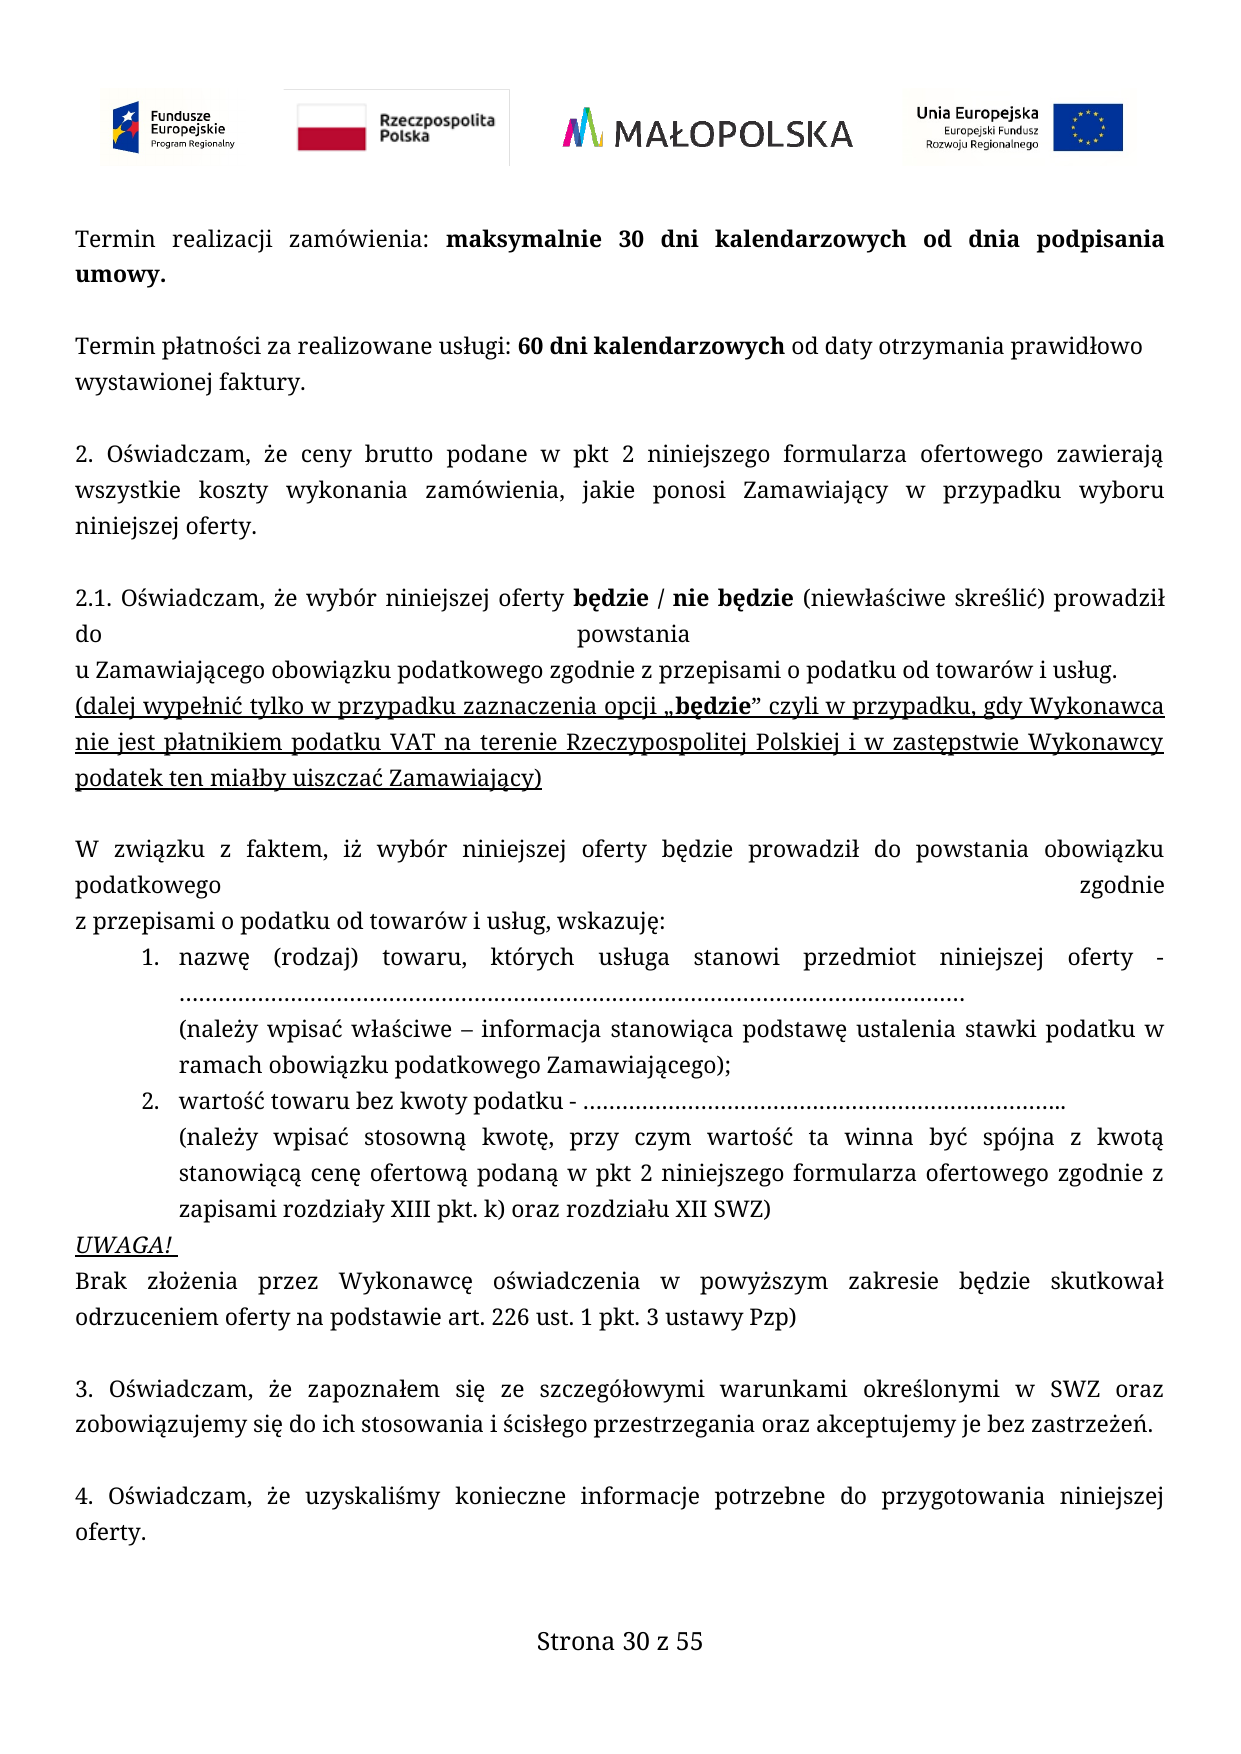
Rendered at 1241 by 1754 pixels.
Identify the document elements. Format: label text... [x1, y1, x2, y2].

text Termin płatności za realizowane usługi: 60 dni kalendarzowych od daty otrzymania prawidłowo wystawionej faktury. [75, 330, 1165, 397]
text (dalej wypełnić tylko w przypadku zaznaczenia opcji „będzie” czyli w przypadku, gdy Wykonawca nie jest płatnikiem podatku VAT na terenie Rzeczypospolitej Polskiej i w zastępstwie Wykonawcy podatek ten miałby uiszczać Zamawiający) [75, 718, 1165, 793]
picture [283, 88, 511, 166]
picture [100, 88, 247, 166]
picture [538, 88, 877, 166]
text UWAGA! [75, 1229, 1165, 1260]
picture [902, 88, 1138, 166]
text (należy wpisać właściwe – informacja stanowiąca podstawę ustalenia stawki podatku w ramach obowiązku podatkowego Zamawiającego); [178, 1013, 1165, 1080]
list wartość towaru bez kwoty podatku - ……………………………………………………………….. [141, 1085, 1165, 1116]
text 2.1. Oświadczam, że wybór niniejszej oferty będzie / nie będzie (niewłaściwe skreślić) prowadził do powstania u Zamawiającego obowiązku podatkowego zgodnie z przepisami o podatku od towarów i usług. [75, 582, 1165, 685]
text (dalej wypełnić tylko w przypadku zaznaczenia opcji „będzie” czyli w przypadku, gdy Wykonawca nie jest płatnikiem podatku VAT na terenie Rzeczypospolitej Polskiej i w zastępstwie Wykonawcy podatek ten miałby uiszczać Zamawiający) [75, 690, 1165, 716]
text Termin realizacji zamówienia: maksymalnie 30 dni kalendarzowych od dnia podpisania umowy. [75, 222, 1165, 290]
text 4. Oświadczam, że uzyskaliśmy konieczne informacje potrzebne do przygotowania niniejszej oferty. [75, 1480, 1165, 1547]
list nazwę (rodzaj) towaru, których usługa stanowi przedmiot niniejszej oferty - ………………………………………………………………………………………………………… [141, 941, 1165, 1008]
text 3. Oświadczam, że zapoznałem się ze szczegółowymi warunkami określonymi w SWZ oraz zobowiązujemy się do ich stosowania i ścisłego przestrzegania oraz akceptujemy je bez zastrzeżeń. [75, 1372, 1165, 1440]
text W związku z faktem, iż wybór niniejszej oferty będzie prowadził do powstania obowiązku podatkowego zgodnie z przepisami o podatku od towarów i usług, wskazuję: [75, 833, 1165, 937]
text (należy wpisać stosowną kwotę, przy czym wartość ta winna być spójna z kwotą stanowiącą cenę ofertową podaną w pkt 2 niniejszego formularza ofertowego zgodnie z zapisami rozdziały XIII pkt. k) oraz rozdziału XII SWZ) [178, 1121, 1165, 1224]
text Brak złożenia przez Wykonawcę oświadczenia w powyższym zakresie będzie skutkował odrzuceniem oferty na podstawie art. 226 ust. 1 pkt. 3 ustawy Pzp) [75, 1265, 1165, 1332]
text 2. Oświadczam, że ceny brutto podane w pkt 2 niniejszego formularza ofertowego zawierają wszystkie koszty wykonania zamówienia, jakie ponosi Zamawiający w przypadku wyboru niniejszej oferty. [75, 438, 1165, 541]
